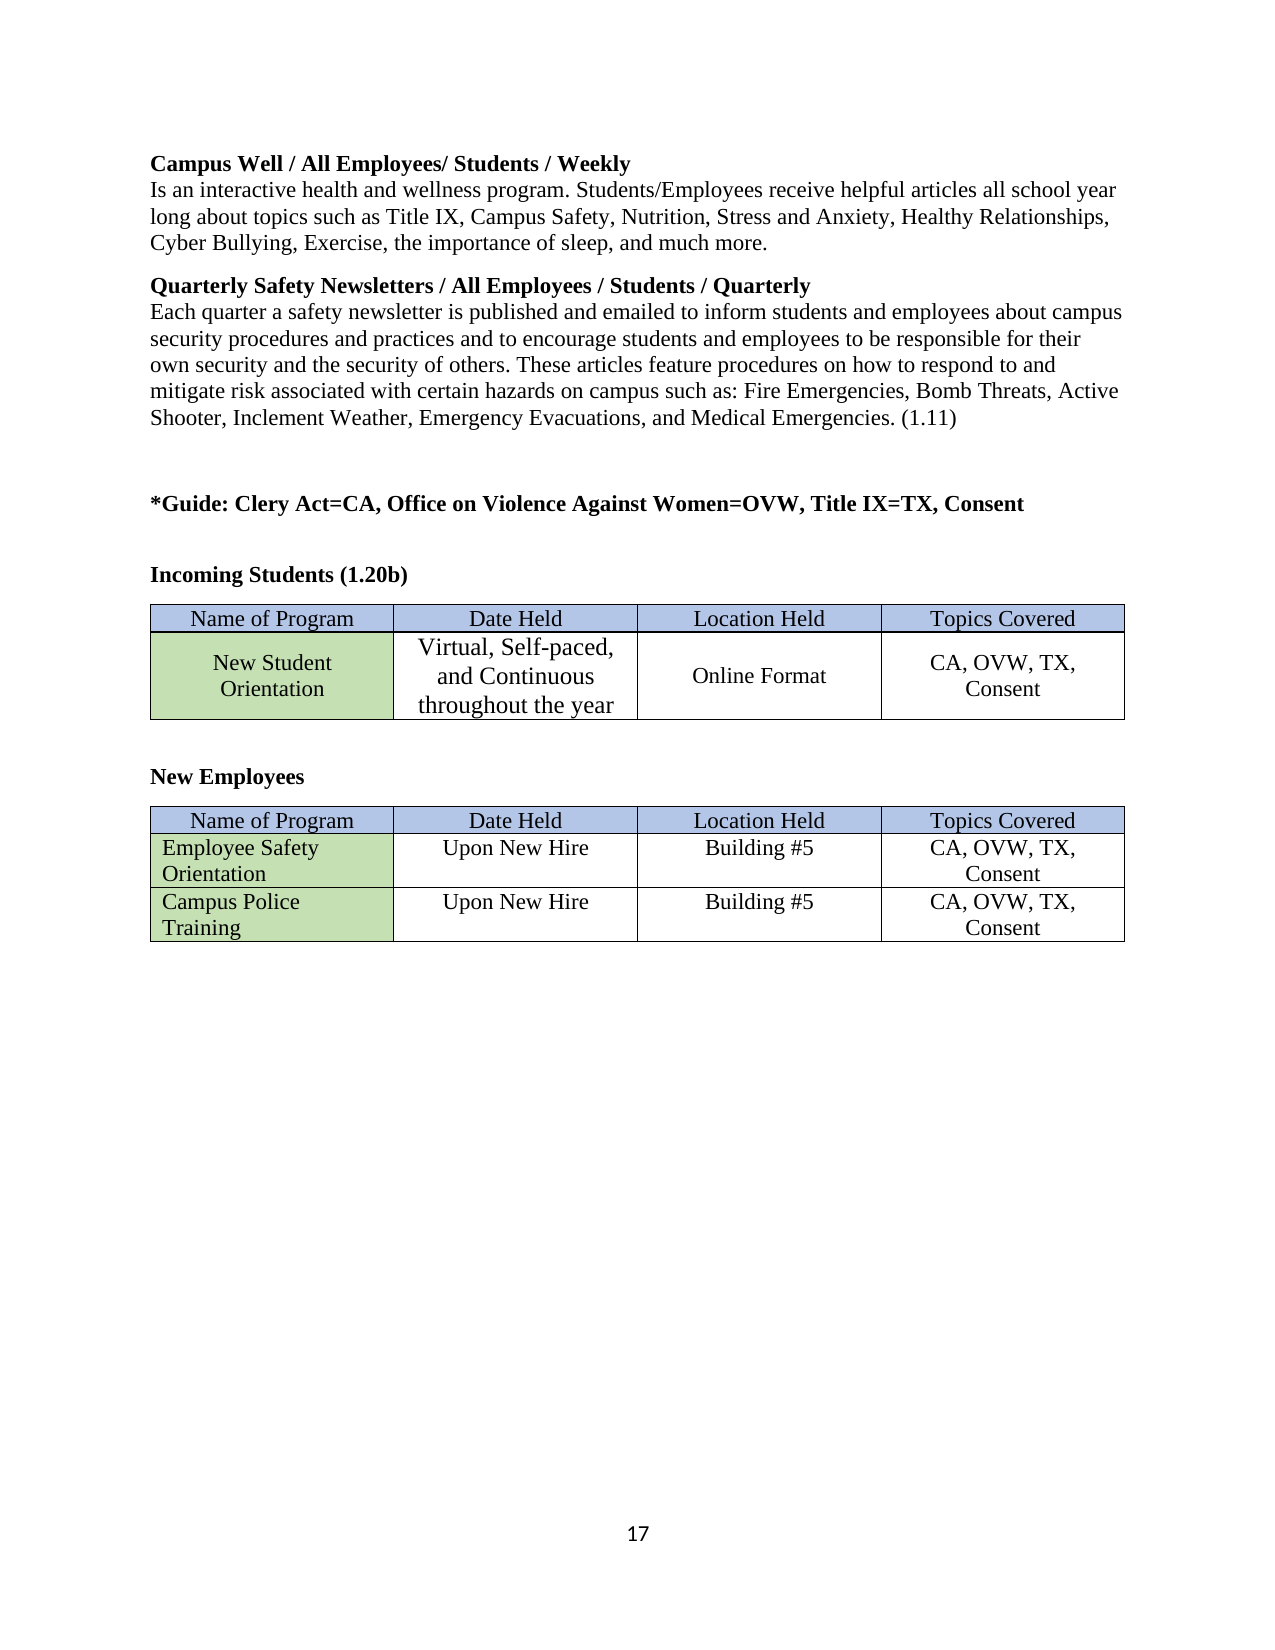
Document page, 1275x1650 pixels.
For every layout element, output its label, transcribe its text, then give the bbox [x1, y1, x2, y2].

table_header Date Held [394, 605, 637, 631]
table_header Location Held [638, 605, 881, 631]
table_cell Upon New Hire [394, 834, 637, 887]
table_cell Employee Safety Orientation [151, 834, 393, 887]
table_header Topics Covered [882, 807, 1124, 833]
text Campus Well / All Employees/ Students / Weekly Is an interactive health and wellness program. Students/Employees receive helpful articles all school year long about topics such as Title IX, Campus Safety, Nutrition, Stress and Anxiety, Healthy Relationships, Cyber Bullying, Exercise, the importance of sleep, and much more. [150, 150, 1125, 255]
table_header Name of Program [151, 605, 393, 631]
table_cell CA, OVW, TX, Consent [882, 888, 1124, 941]
table_cell Building #5 [638, 888, 881, 941]
text Quarterly Safety Newsletters / All Employees / Students / Quarterly Each quarter a safety newsletter is published and emailed to inform students and employees about campus security procedures and practices and to encourage students and employees to be responsible for their own security and the security of others. These articles feature procedures on how to respond to and mitigate risk associated with certain hazards on campus such as: Fire Emergencies, Bomb Threats, Active Shooter, Inclement Weather, Emergency Evacuations, and Medical Emergencies. (1.11) [150, 272, 1125, 430]
table_cell Upon New Hire [394, 888, 637, 941]
table_cell Online Format [638, 633, 881, 719]
table_cell Building #5 [638, 834, 881, 887]
table_cell New Student Orientation [151, 633, 393, 719]
table_cell Virtual, Self-paced, and Continuous throughout the year [394, 633, 637, 719]
table_header Name of Program [151, 807, 393, 833]
text *Guide: Clery Act=CA, Office on Violence Against Women=OVW, Title IX=TX, Consent [75, 490, 1125, 544]
text New Employees [75, 763, 1125, 789]
table_header Date Held [394, 807, 637, 833]
table_header Topics Covered [882, 605, 1124, 631]
text Incoming Students (1.20b) [75, 561, 1125, 587]
table_header Location Held [638, 807, 881, 833]
table_cell CA, OVW, TX, Consent [882, 834, 1124, 887]
table_cell Campus Police Training [151, 888, 393, 941]
table_cell CA, OVW, TX, Consent [882, 633, 1124, 719]
